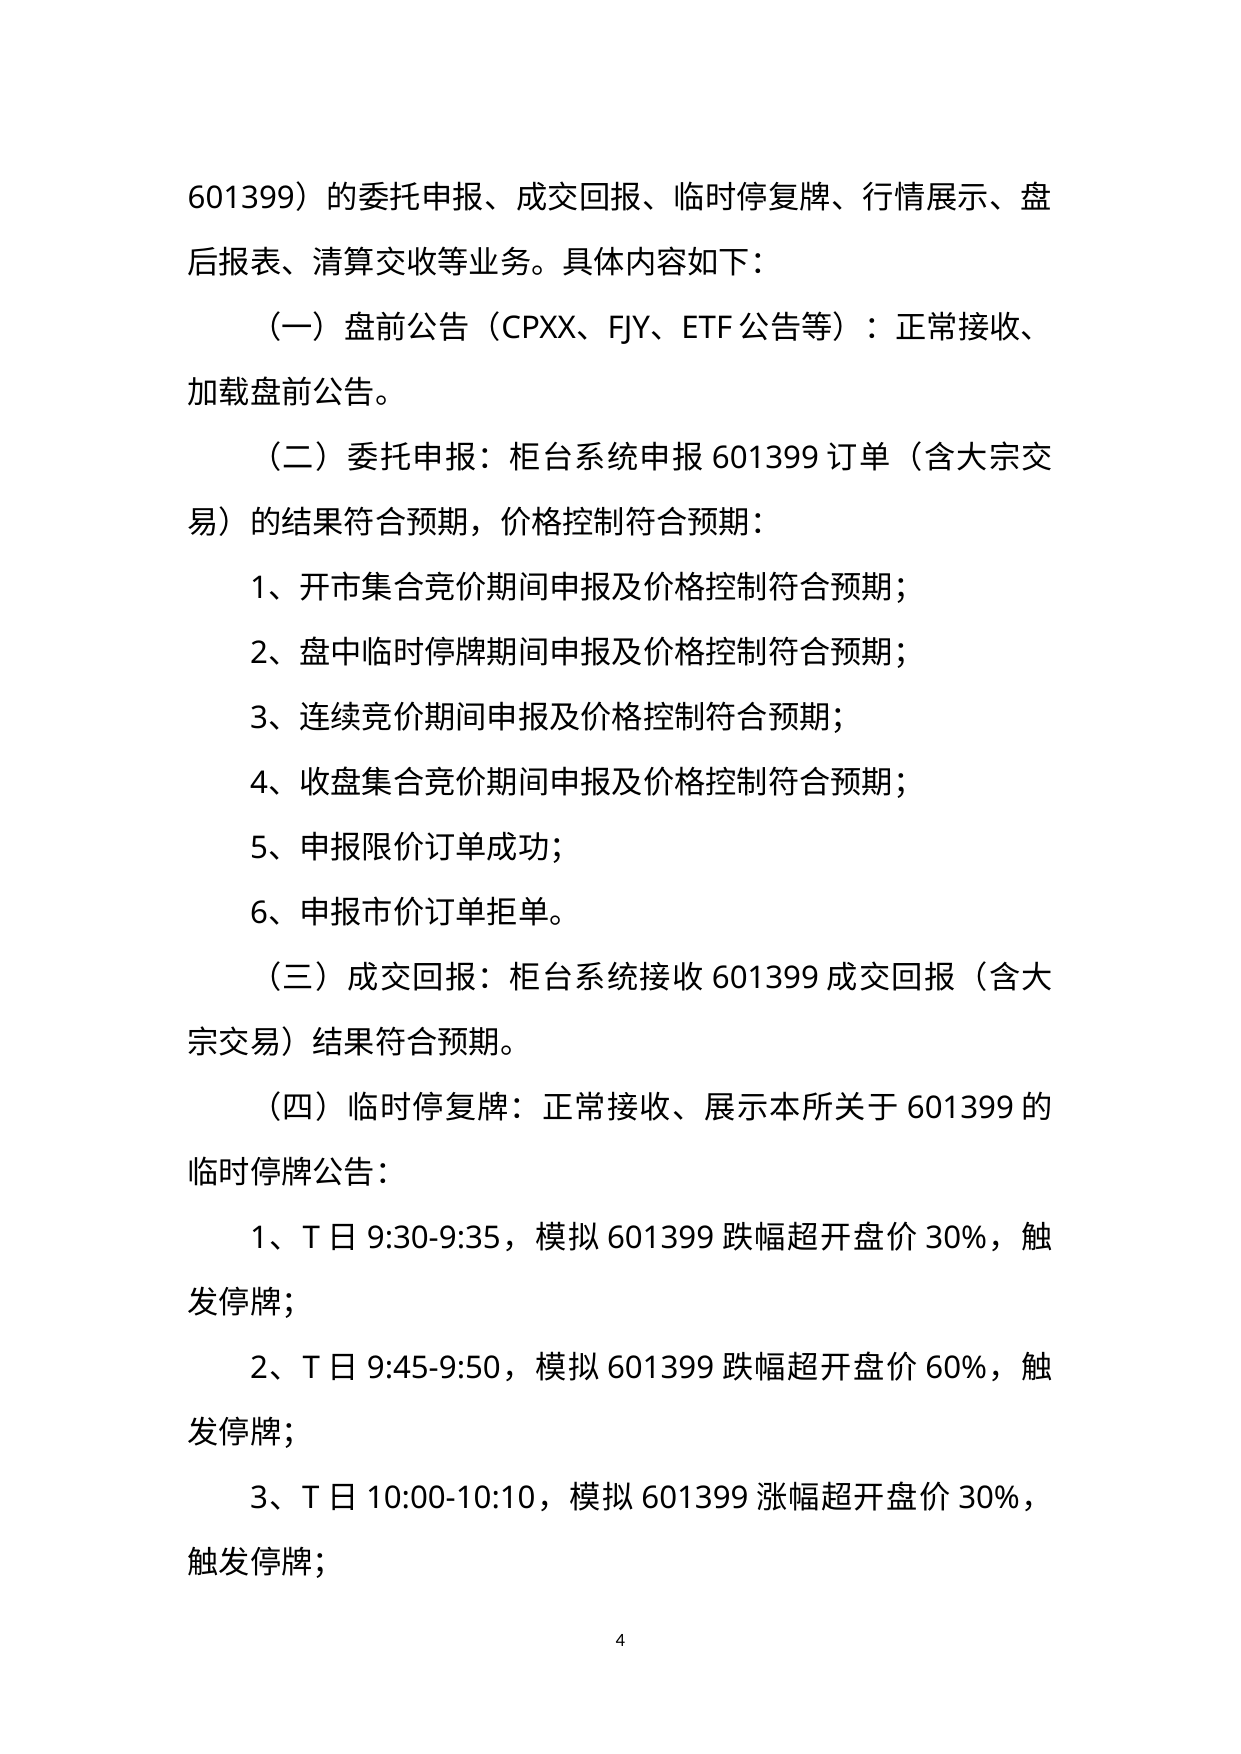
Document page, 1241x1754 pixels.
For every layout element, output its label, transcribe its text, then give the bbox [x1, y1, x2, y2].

text 2、T日9:45-9:50，模拟601399跌幅超开盘价60%，触发停牌； [187, 1332, 1053, 1462]
text 6、申报市价订单拒单。 [187, 877, 1053, 942]
text 1、T日9:30-9:35，模拟601399跌幅超开盘价30%，触发停牌； [187, 1202, 1053, 1332]
text 1、开市集合竞价期间申报及价格控制符合预期； [187, 552, 1053, 617]
text 3、T日10:00-10:10，模拟601399涨幅超开盘价30%，触发停牌； [187, 1462, 1053, 1592]
text （一）盘前公告（CPXX、FJY、ETF公告等）：正常接收、加载盘前公告。 [187, 292, 1053, 422]
text （三）成交回报：柜台系统接收601399成交回报（含大宗交易）结果符合预期。 [187, 942, 1053, 1072]
text （四）临时停复牌：正常接收、展示本所关于601399的临时停牌公告： [187, 1072, 1053, 1202]
text （二）委托申报：柜台系统申报601399订单（含大宗交易）的结果符合预期，价格控制符合预期： [187, 422, 1053, 552]
text 5、申报限价订单成功； [187, 812, 1053, 877]
text 2、盘中临时停牌期间申报及价格控制符合预期； [187, 617, 1053, 682]
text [187, 162, 1053, 292]
text 3、连续竞价期间申报及价格控制符合预期； [187, 682, 1053, 747]
text 4、收盘集合竞价期间申报及价格控制符合预期； [187, 747, 1053, 812]
